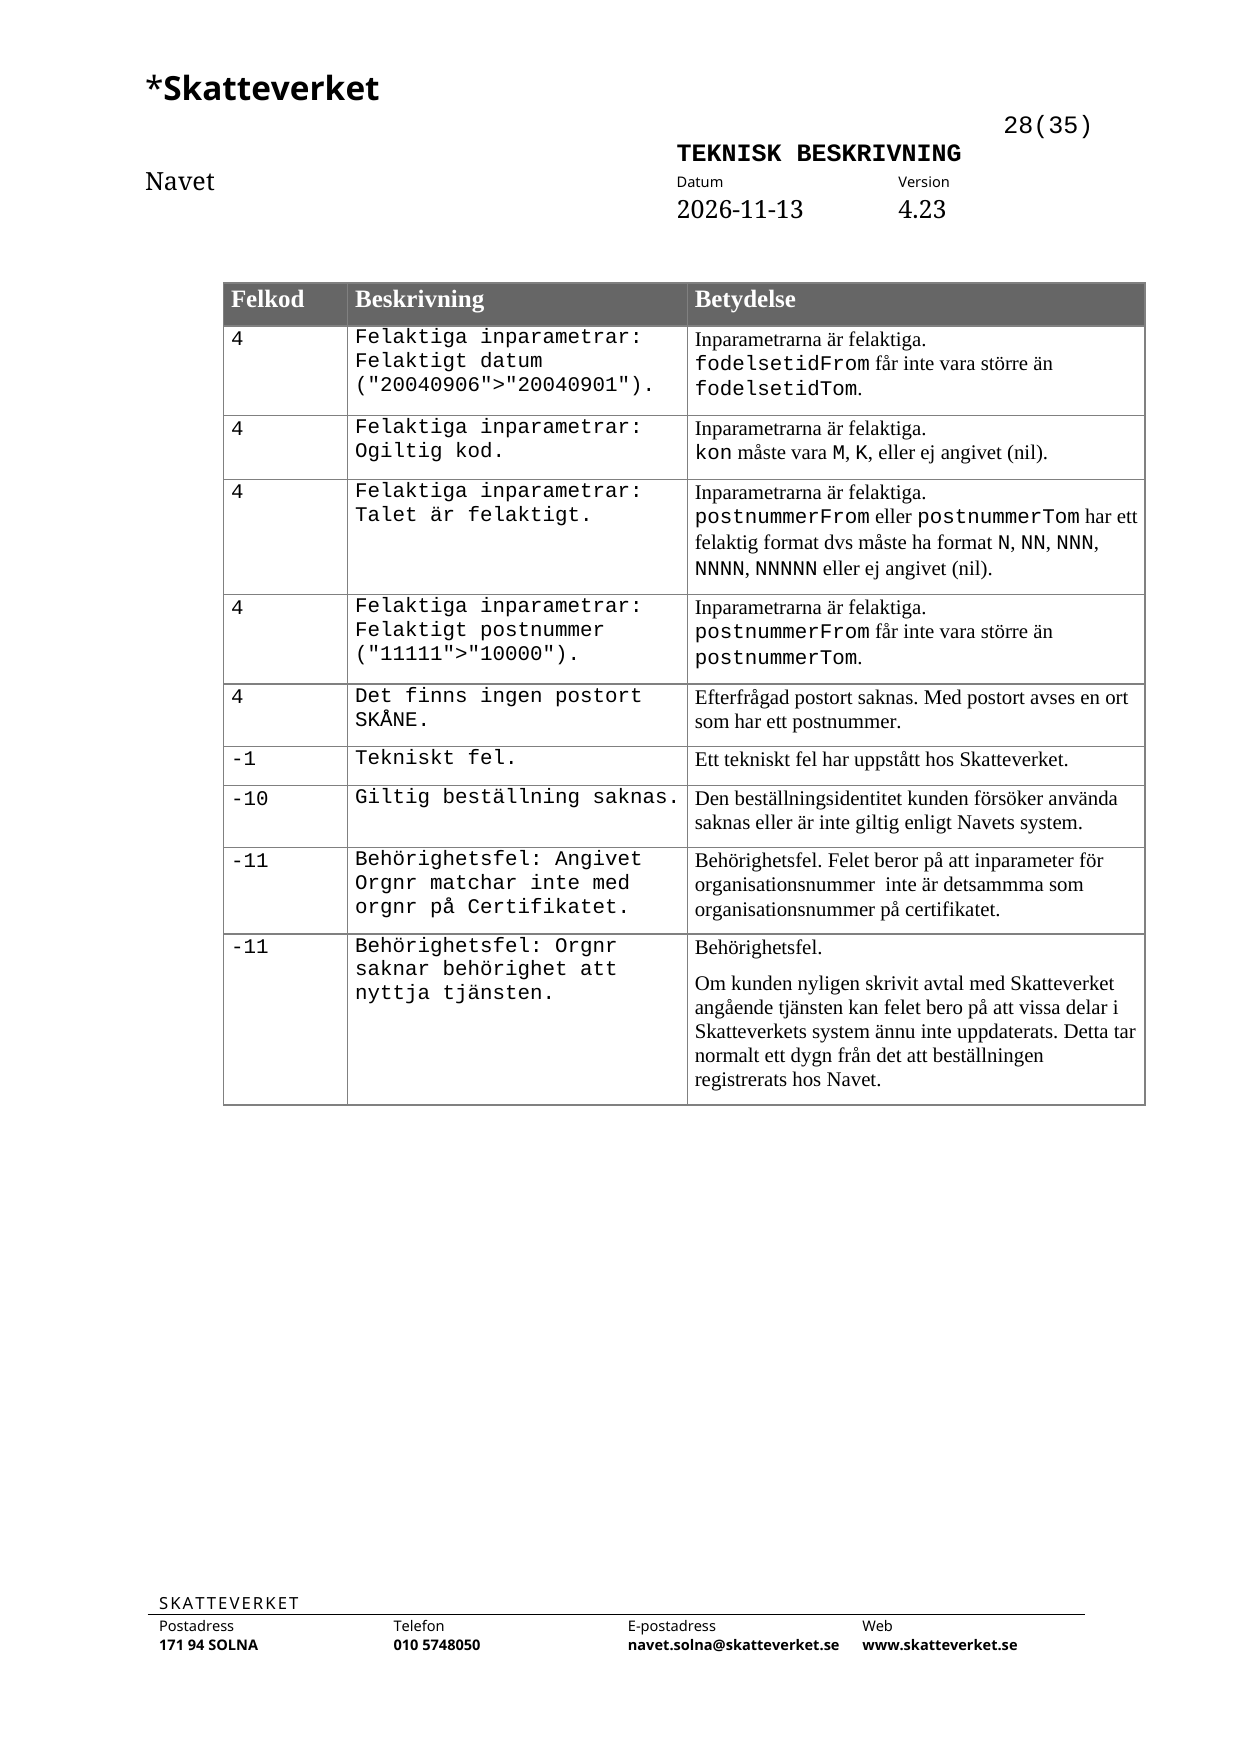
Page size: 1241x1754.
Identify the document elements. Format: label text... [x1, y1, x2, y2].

table_cell Behörighetsfel: Orgnr saknar behörighet att nyttja tjänsten. [348, 935, 687, 1104]
table_cell Felaktiga inparametrar: Ogiltig kod. [348, 416, 687, 478]
table_cell Ett tekniskt fel har uppstått hos Skatteverket. [688, 747, 1144, 784]
table_header Betydelse [688, 284, 1144, 325]
table_cell Inparametrarna är felaktiga. postnummerFrom får inte vara större än postnummerTom. [688, 595, 1144, 683]
table_cell Efterfrågad postort saknas. Med postort avses en ort som har ett postnummer. [688, 685, 1144, 746]
table_cell Inparametrarna är felaktiga. kon måste vara M, K, eller ej angivet (nil). [688, 416, 1144, 478]
table_cell Det finns ingen postort SKÅNE. [348, 685, 687, 746]
table_cell Felaktiga inparametrar: Felaktigt datum ("20040906">"20040901"). [348, 327, 687, 414]
table_cell Behörighetsfel. Om kunden nyligen skrivit avtal med Skatteverket angående tjänsten kan felet bero på att vissa delar i Skatteverkets system ännu inte uppdaterats. Detta tar normalt ett dygn från det att beställningen registrerats hos Navet. [688, 935, 1144, 1104]
table_cell Felaktiga inparametrar: Talet är felaktigt. [348, 480, 687, 594]
table_cell 4 [224, 595, 347, 683]
table_cell 4 [224, 685, 347, 746]
table_cell 4 [224, 480, 347, 594]
table_cell Felaktiga inparametrar: Felaktigt postnummer ("11111">"10000"). [348, 595, 687, 683]
table_cell Behörighetsfel. Felet beror på att inparameter för organisationsnummer inte är detsammma som organisationsnummer på certifikatet. [688, 848, 1144, 933]
table_cell Inparametrarna är felaktiga. fodelsetidFrom får inte vara större än fodelsetidTom. [688, 327, 1144, 414]
table_cell 4 [224, 327, 347, 414]
table_cell -10 [224, 786, 347, 847]
table_cell -11 [224, 935, 347, 1104]
table_header Felkod [224, 284, 347, 325]
table_cell -11 [224, 848, 347, 933]
table_cell Den beställningsidentitet kunden försöker använda saknas eller är inte giltig enligt Navets system. [688, 786, 1144, 847]
table_cell Behörighetsfel: Angivet Orgnr matchar inte med orgnr på Certifikatet. [348, 848, 687, 933]
table_cell -1 [224, 747, 347, 784]
table_header Beskrivning [348, 284, 687, 325]
table_cell Tekniskt fel. [348, 747, 687, 784]
table_cell Giltig beställning saknas. [348, 786, 687, 847]
table_cell 4 [224, 416, 347, 478]
table_cell Inparametrarna är felaktiga. postnummerFrom eller postnummerTom har ett felaktig format dvs måste ha format N, NN, NNN, NNNN, NNNNN eller ej angivet (nil). [688, 480, 1144, 594]
